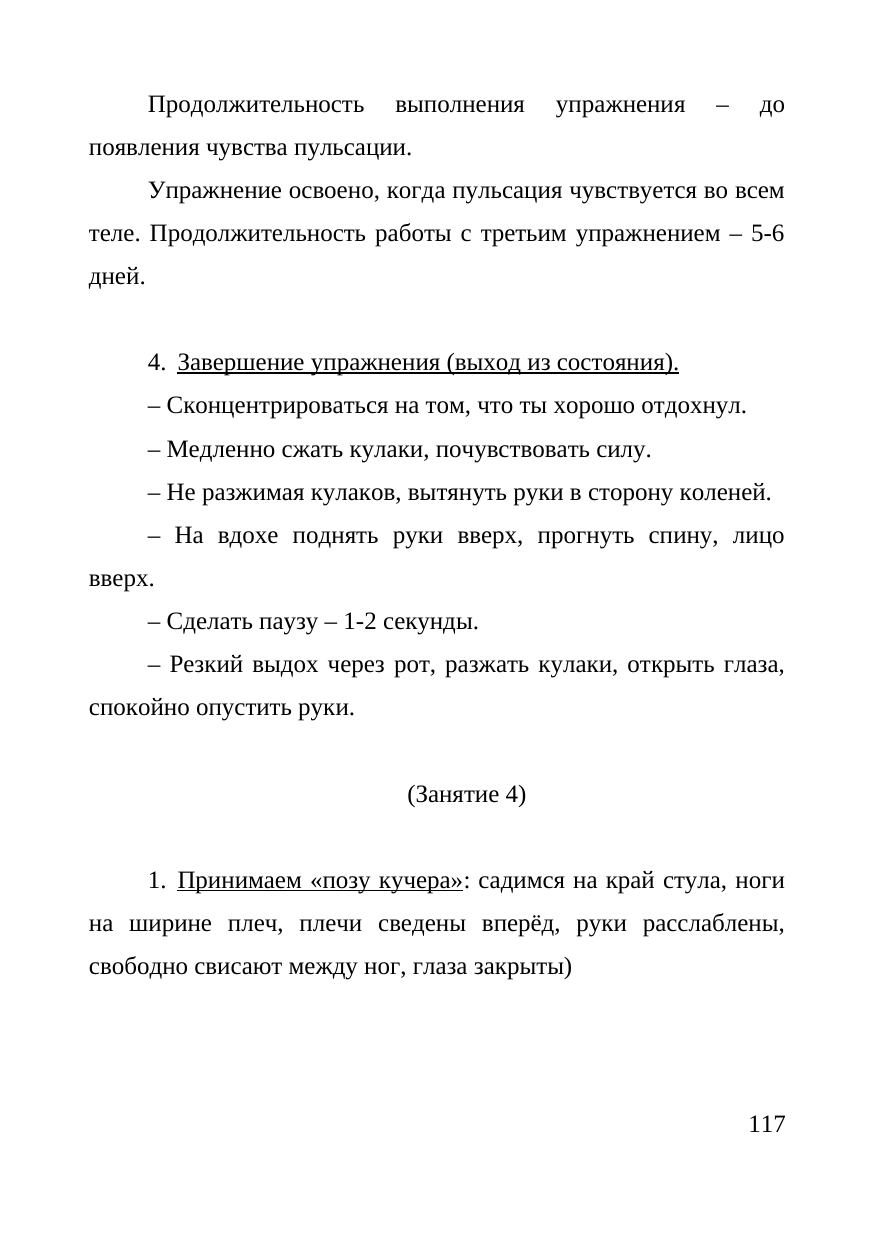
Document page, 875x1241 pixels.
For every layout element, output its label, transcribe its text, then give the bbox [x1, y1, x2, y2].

text – На вдохе поднять руки вверх, прогнуть спину, лицо вверх. [89, 520, 785, 592]
text – Медленно сжать кулаки, почувствовать силу. [89, 434, 785, 462]
text – Сделать паузу – 1-2 секунды. [89, 606, 785, 635]
text – Резкий выдох через рот, разжать кулаки, открыть глаза, спокойно опустить руки. [89, 649, 785, 721]
list Завершение упражнения (выход из состояния). [89, 347, 785, 376]
text – Не разжимая кулаков, вытянуть руки в сторону коленей. [89, 477, 785, 506]
text – Сконцентрироваться на том, что ты хорошо отдохнул. [89, 391, 785, 419]
text (Занятие 4) [89, 779, 785, 807]
list Принимаем «позу кучера»: садимся на край стула, ноги на ширине плеч, плечи сведены вперёд, руки расслаблены, свободно свисают между ног, глаза закрыты) [89, 865, 785, 980]
text Упражнение освоено, когда пульсация чувствуется во всем теле. Продолжительность работы с третьим упражнением – 5-6 дней. [89, 175, 785, 290]
text Продолжительность выполнения упражнения – до появления чувства пульсации. [89, 89, 785, 161]
